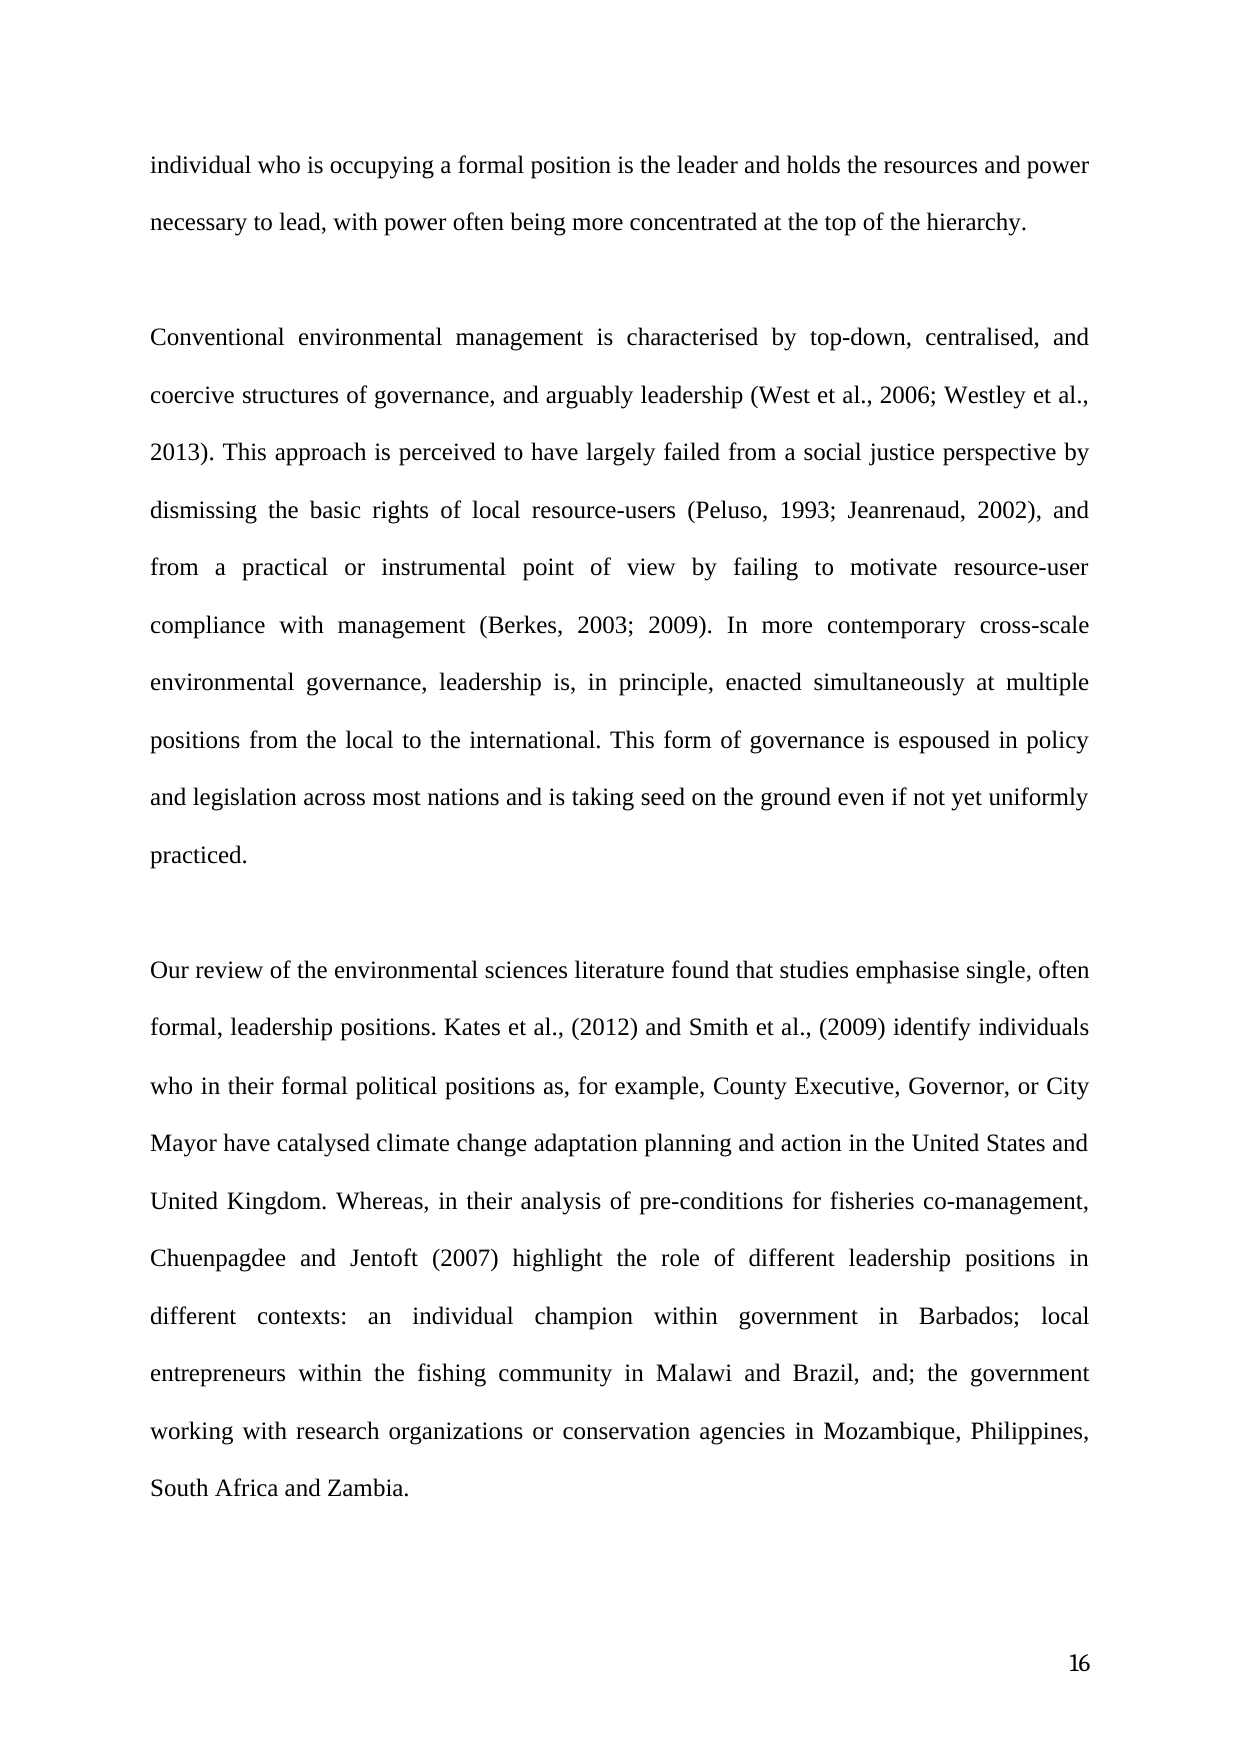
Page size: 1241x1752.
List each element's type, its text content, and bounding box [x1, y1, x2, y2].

text Conventional environmental management is characterised by top-down, centralised, and coercive structures of governance, and arguably leadership (West et al., 2006; Westley et al., 2013). This approach is perceived to have largely failed from a social justice perspective by dismissing the basic rights of local resource-users (Peluso, 1993; Jeanrenaud, 2002), and from a practical or instrumental point of view by failing to motivate resource-user compliance with management (Berkes, 2003; 2009). In more contemporary cross-scale environmental governance, leadership is, in principle, enacted simultaneously at multiple positions from the local to the international. This form of governance is espoused in policy and legislation across most nations and is taking seed on the ground even if not yet uniformly practiced. [150, 322, 1090, 869]
text Our review of the environmental sciences literature found that studies emphasise single, often formal, leadership positions. Kates et al., (2012) and Smith et al., (2009) identify individuals who in their formal political positions as, for example, County Executive, Governor, or City Mayor have catalysed climate change adaptation planning and action in the United States and United Kingdom. Whereas, in their analysis of pre-conditions for fisheries co-management, Chuenpagdee and Jentoft (2007) highlight the role of different leadership positions in different contexts: an individual champion within government in Barbados; local entrepreneurs within the fishing community in Malawi and Brazil, and; the government working with research organizations or conservation agencies in Mozambique, Philippines, South Africa and Zambia. [150, 955, 1090, 1502]
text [150, 150, 1090, 236]
